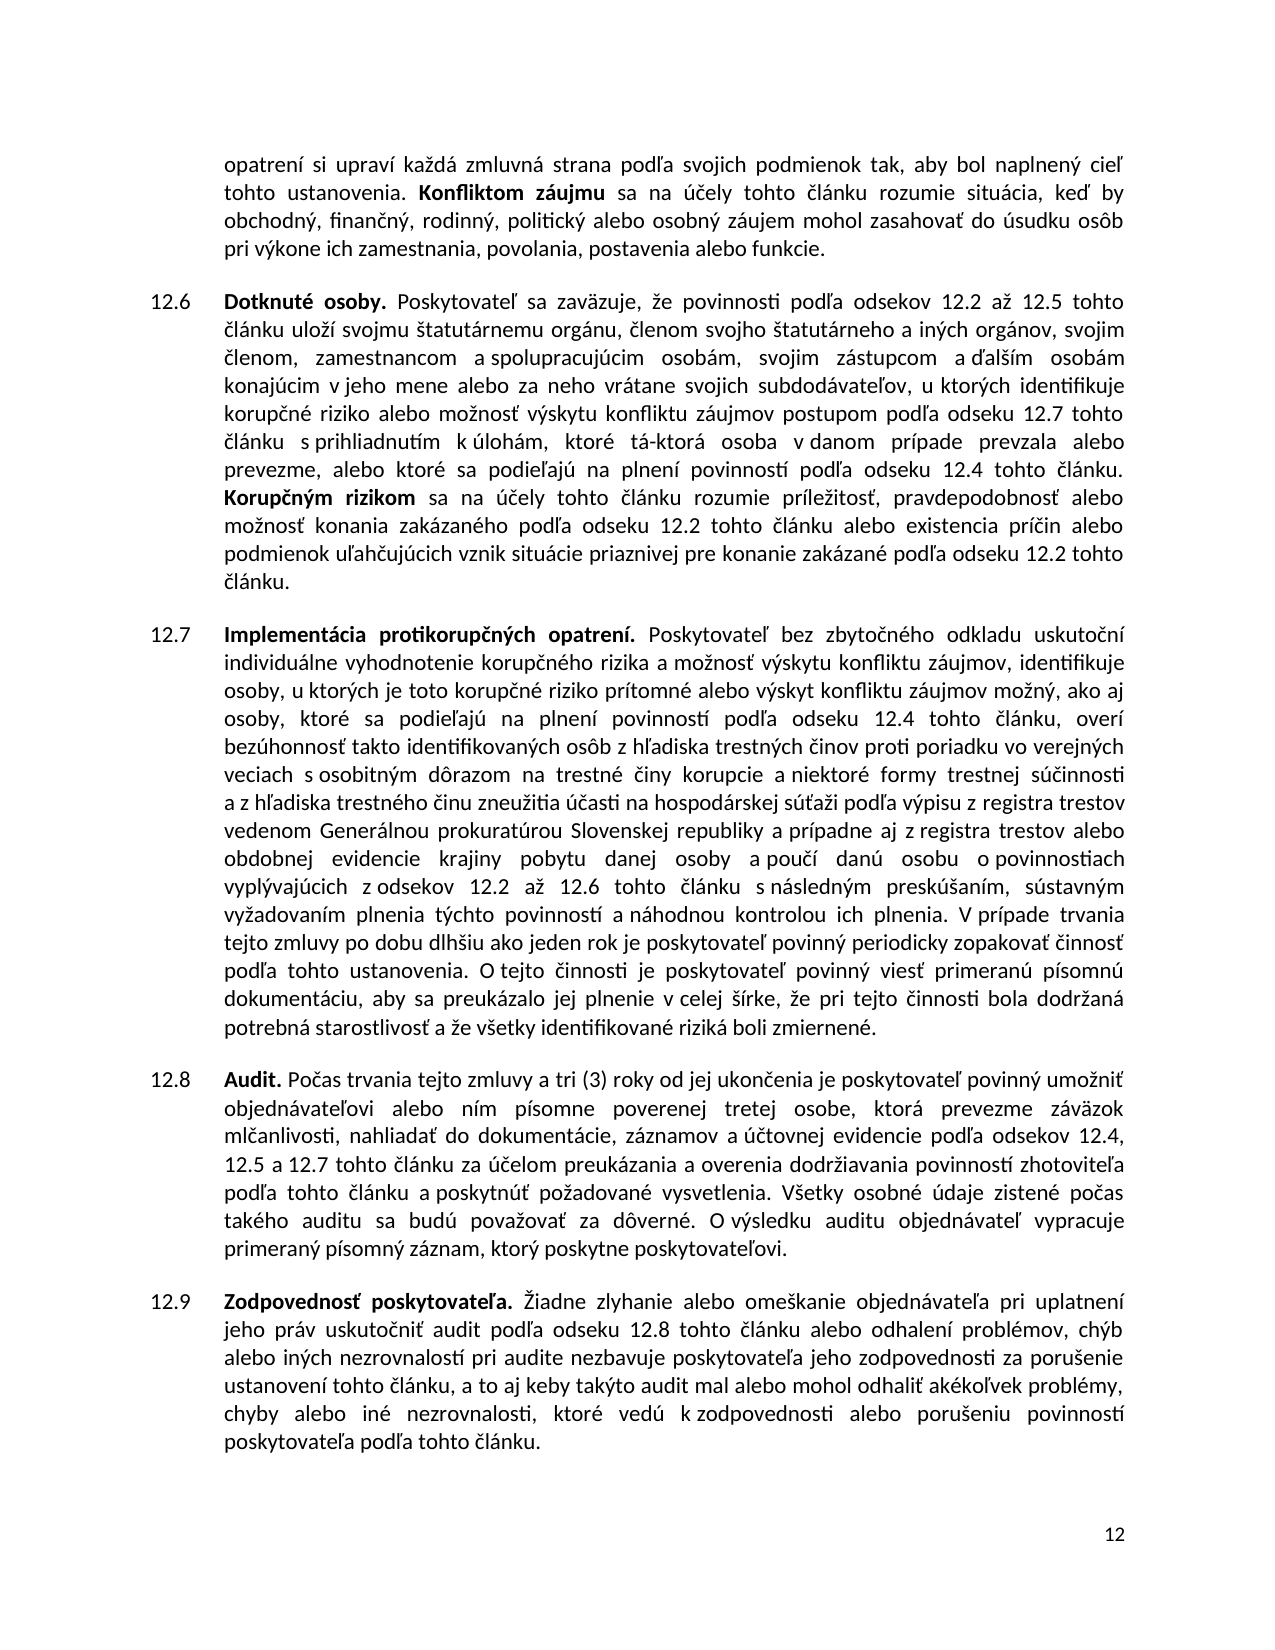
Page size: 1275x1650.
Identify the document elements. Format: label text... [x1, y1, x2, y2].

list 12.6 Dotknuté osoby. Poskytovateľ sa zaväzuje, že povinnosti podľa odsekov 12.2 až 12.5 tohto článku uloží svojmu štatutárnemu orgánu, členom svojho štatutárneho a iných orgánov, svojim členom, zamestnancom a spolupracujúcim osobám, svojim zástupcom a ďalším osobám konajúcim v jeho mene alebo za neho vrátane svojich subdodávateľov, u ktorých identifikuje korupčné riziko alebo možnosť výskytu konfliktu záujmov postupom podľa odseku 12.7 tohto článku s prihliadnutím k úlohám, ktoré tá-ktorá osoba v danom prípade prevzala alebo prevezme, alebo ktoré sa podieľajú na plnení povinností podľa odseku 12.4 tohto článku. Korupčným rizikom sa na účely tohto článku rozumie príležitosť, pravdepodobnosť alebo možnosť konania zakázaného podľa odseku 12.2 tohto článku alebo existencia príčin alebo podmienok uľahčujúcich vznik situácie priaznivej pre konanie zakázané podľa odseku 12.2 tohto článku. [150, 287, 1125, 595]
list 12.7 Implementácia protikorupčných opatrení. Poskytovateľ bez zbytočného odkladu uskutoční individuálne vyhodnotenie korupčného rizika a možnosť výskytu konfliktu záujmov, identifikuje osoby, u ktorých je toto korupčné riziko prítomné alebo výskyt konfliktu záujmov možný, ako aj osoby, ktoré sa podieľajú na plnení povinností podľa odseku 12.4 tohto článku, overí bezúhonnosť takto identifikovaných osôb z hľadiska trestných činov proti poriadku vo verejných veciach s osobitným dôrazom na trestné činy korupcie a niektoré formy trestnej súčinnosti a z hľadiska trestného činu zneužitia účasti na hospodárskej súťaži podľa výpisu z registra trestov vedenom Generálnou prokuratúrou Slovenskej republiky a prípadne aj z registra trestov alebo obdobnej evidencie krajiny pobytu danej osoby a poučí danú osobu o povinnostiach vyplývajúcich z odsekov 12.2 až 12.6 tohto článku s následným preskúšaním, sústavným vyžadovaním plnenia týchto povinností a náhodnou kontrolou ich plnenia. V prípade trvania tejto zmluvy po dobu dlhšiu ako jeden rok je poskytovateľ povinný periodicky zopakovať činnosť podľa tohto ustanovenia. O tejto činnosti je poskytovateľ povinný viesť primeranú písomnú dokumentáciu, aby sa preukázalo jej plnenie v celej šírke, že pri tejto činnosti bola dodržaná potrebná starostlivosť a že všetky identifikované riziká boli zmiernené. [150, 620, 1125, 1041]
list 12.9 Zodpovednosť poskytovateľa. Žiadne zlyhanie alebo omeškanie objednávateľa pri uplatnení jeho práv uskutočniť audit podľa odseku 12.8 tohto článku alebo odhalení problémov, chýb alebo iných nezrovnalostí pri audite nezbavuje poskytovateľa jeho zodpovednosti za porušenie ustanovení tohto článku, a to aj keby takýto audit mal alebo mohol odhaliť akékoľvek problémy, chyby alebo iné nezrovnalosti, ktoré vedú k zodpovednosti alebo porušeniu povinností poskytovateľa podľa tohto článku. [150, 1287, 1125, 1455]
list 12.8 Audit. Počas trvania tejto zmluvy a tri (3) roky od jej ukončenia je poskytovateľ povinný umožniť objednávateľovi alebo ním písomne poverenej tretej osobe, ktorá prevezme záväzok mlčanlivosti, nahliadať do dokumentácie, záznamov a účtovnej evidencie podľa odsekov 12.4, 12.5 a 12.7 tohto článku za účelom preukázania a overenia dodržiavania povinností zhotoviteľa podľa tohto článku a poskytnúť požadované vysvetlenia. Všetky osobné údaje zistené počas takého auditu sa budú považovať za dôverné. O výsledku auditu objednávateľ vypracuje primeraný písomný záznam, ktorý poskytne poskytovateľovi. [150, 1066, 1125, 1262]
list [150, 150, 1125, 262]
